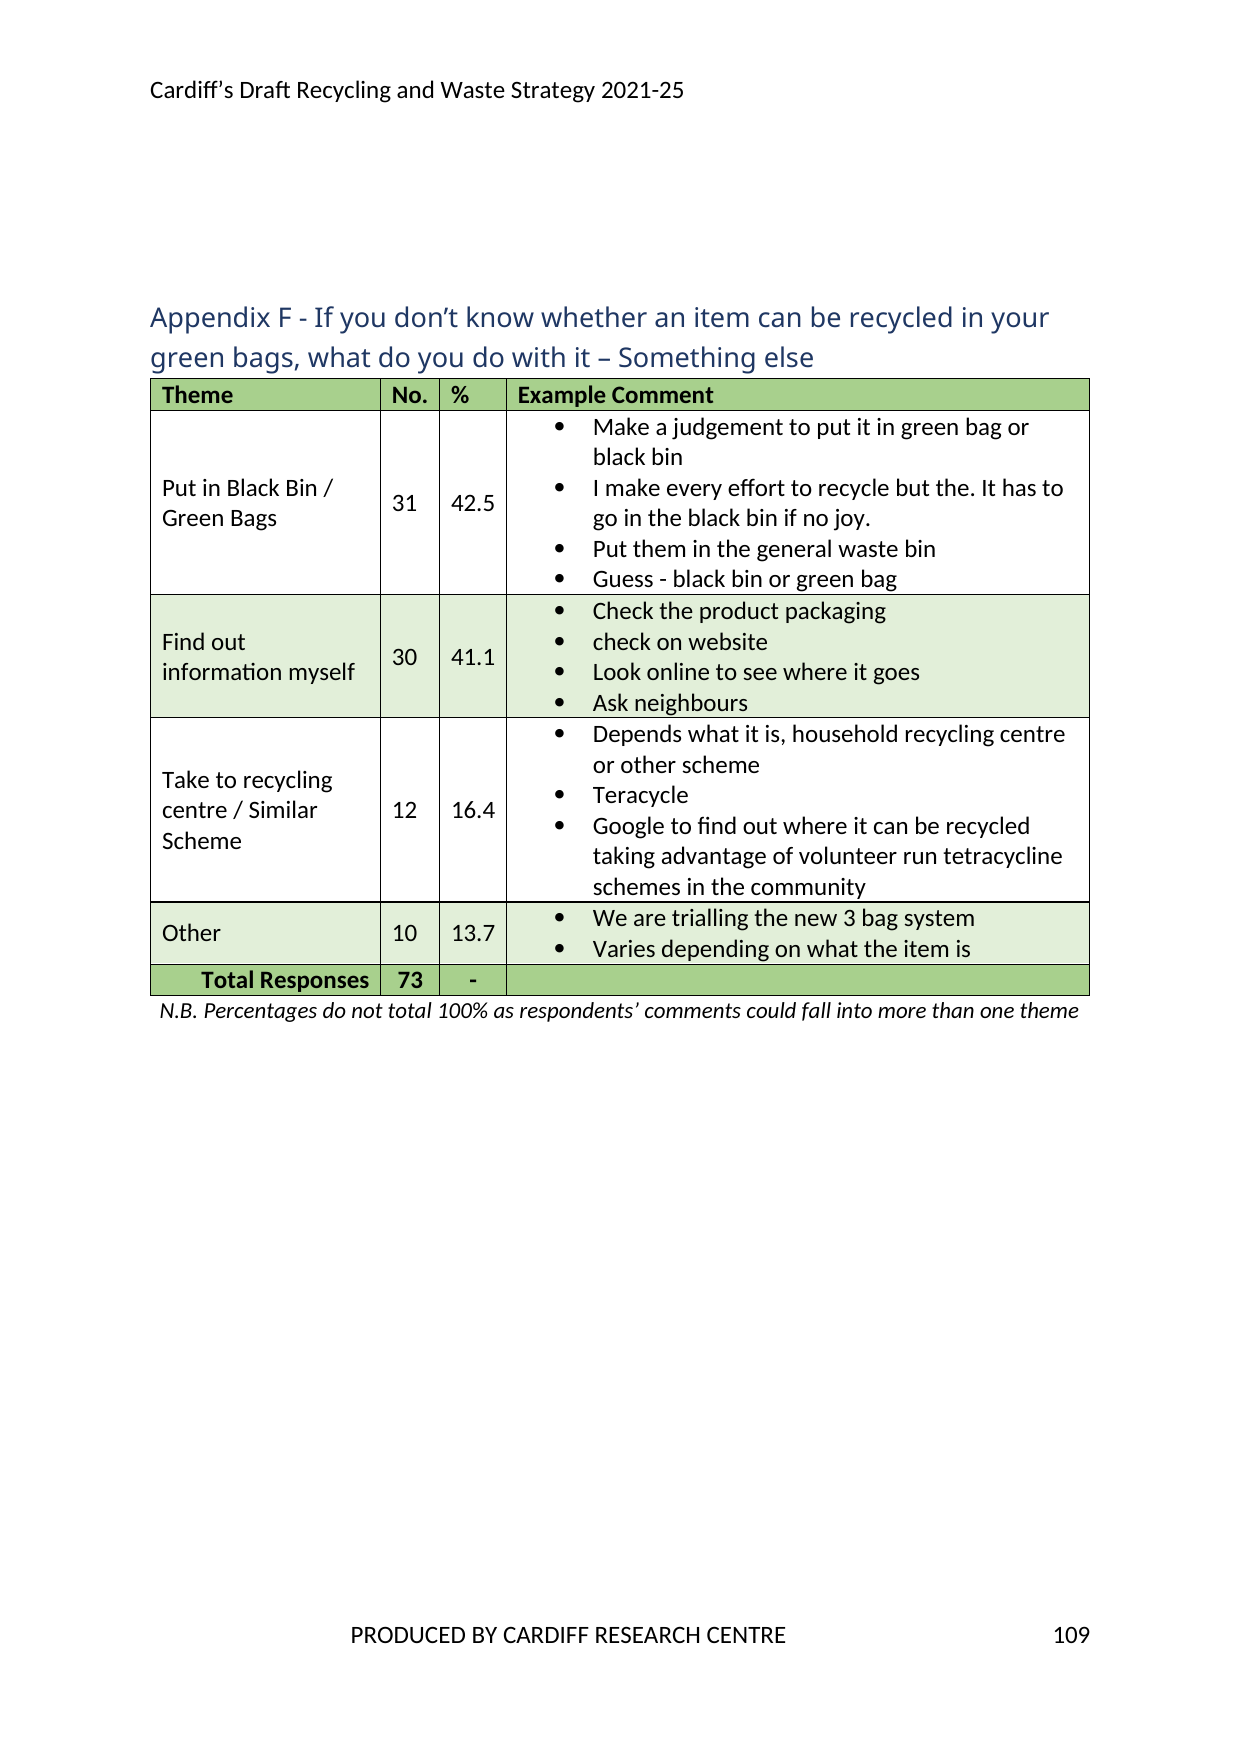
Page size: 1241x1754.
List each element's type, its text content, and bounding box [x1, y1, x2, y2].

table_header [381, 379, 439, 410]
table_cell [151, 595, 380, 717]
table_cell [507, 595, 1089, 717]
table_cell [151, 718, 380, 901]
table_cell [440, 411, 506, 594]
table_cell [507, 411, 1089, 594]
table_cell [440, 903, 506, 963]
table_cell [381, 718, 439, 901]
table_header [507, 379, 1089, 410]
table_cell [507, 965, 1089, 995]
text N.B. Percentages do not total 100% as respondents’ comments could fall into more than one theme [150, 996, 1090, 1024]
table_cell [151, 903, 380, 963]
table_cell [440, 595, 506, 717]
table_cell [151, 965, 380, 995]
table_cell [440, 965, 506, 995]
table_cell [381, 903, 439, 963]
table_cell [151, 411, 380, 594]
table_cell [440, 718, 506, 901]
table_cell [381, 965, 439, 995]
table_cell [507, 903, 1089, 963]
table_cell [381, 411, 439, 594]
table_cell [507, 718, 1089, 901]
subtitle Appendix F - If you don’t know whether an item can be recycled in your green bags, what do you do with it – Something else [150, 299, 1090, 375]
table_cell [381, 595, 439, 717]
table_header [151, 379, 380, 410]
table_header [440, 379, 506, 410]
